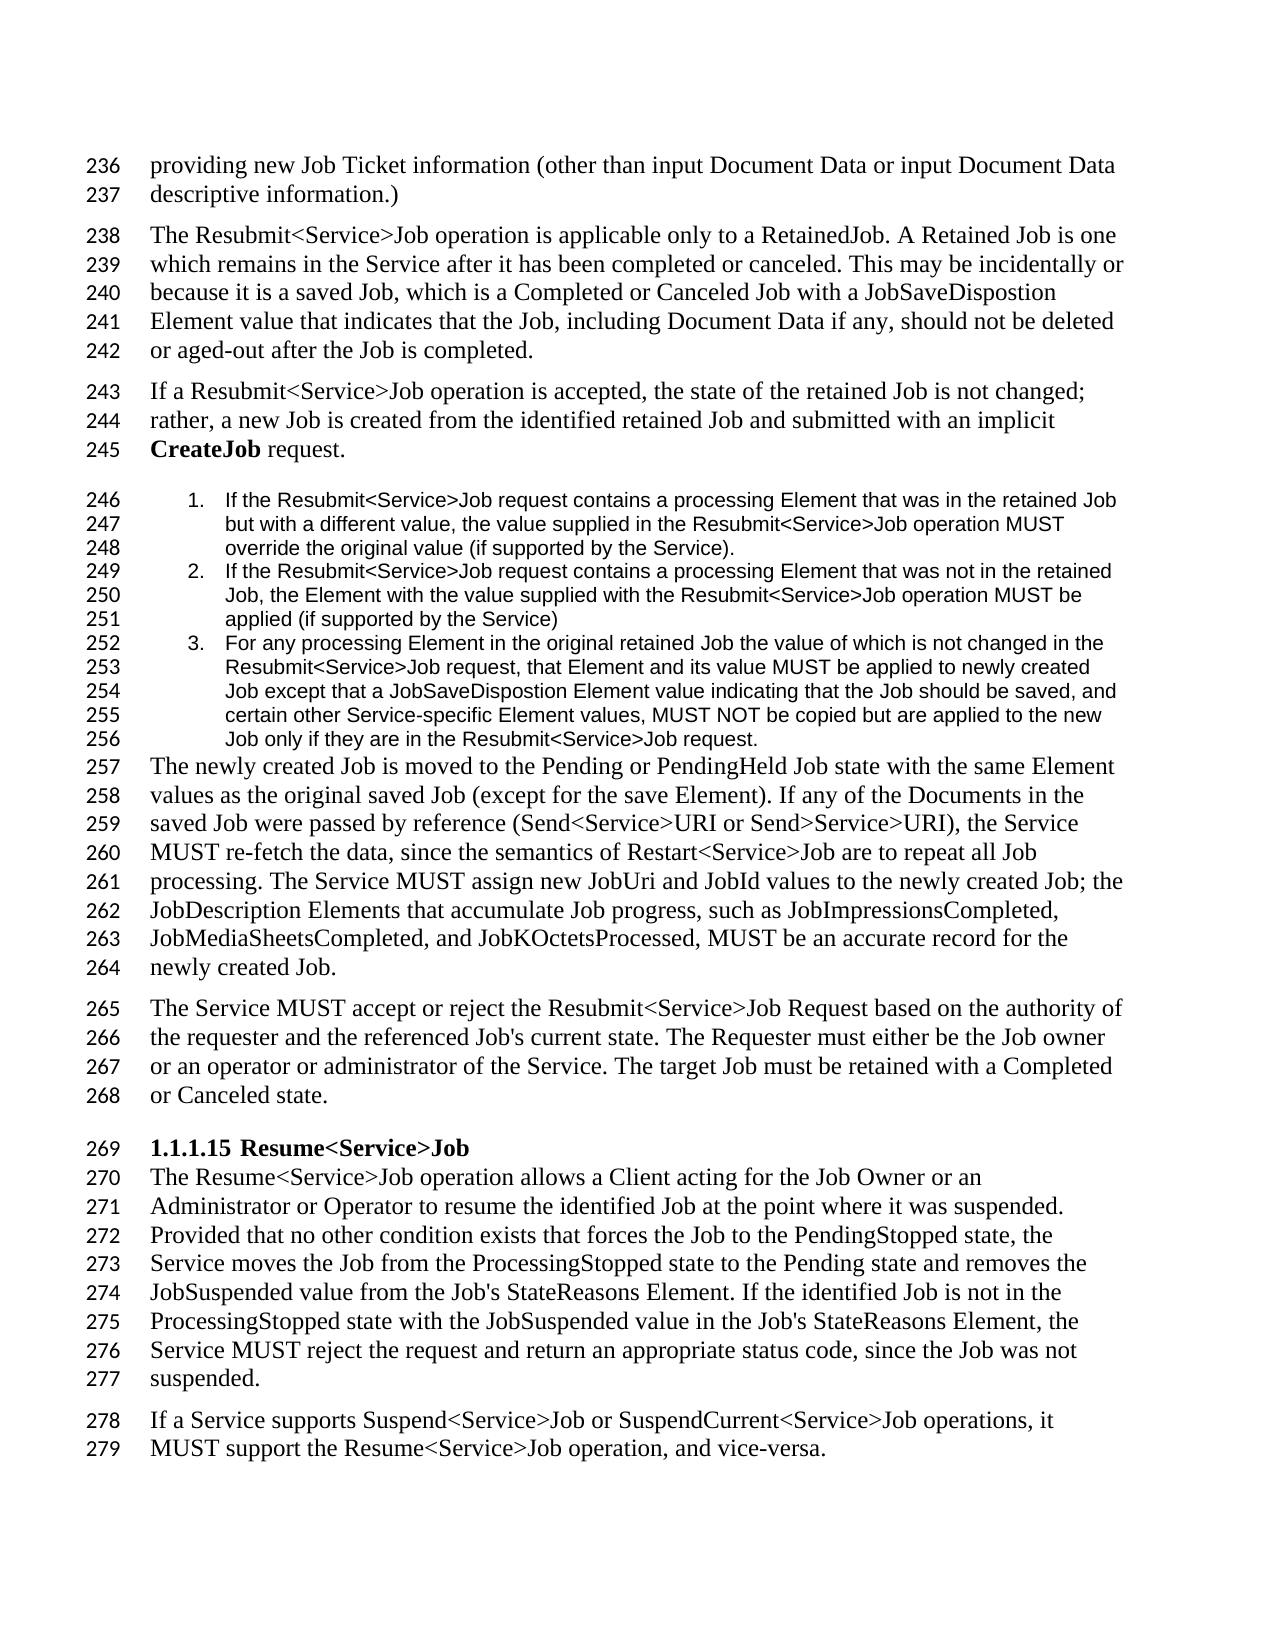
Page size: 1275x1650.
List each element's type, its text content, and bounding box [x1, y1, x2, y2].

subtitle Resume<Service>Job [150, 1133, 1125, 1162]
text The Resume<Service>Job operation allows a Client acting for the Job Owner or an Administrator or Operator to resume the identified Job at the point where it was suspended. Provided that no other condition exists that forces the Job to the PendingStopped state, the Service moves the Job from the ProcessingStopped state to the Pending state and removes the JobSuspended value from the Job's StateReasons Element. If the identified Job is not in the ProcessingStopped state with the JobSuspended value in the Job's StateReasons Element, the Service MUST reject the request and return an appropriate status code, since the Job was not suspended. [150, 1162, 1125, 1392]
text The Service MUST accept or reject the Resubmit<Service>Job Request based on the authority of the requester and the referenced Job's current state. The Requester must either be the Job owner or an operator or administrator of the Service. The target Job must be retained with a Completed or Canceled state. [150, 993, 1125, 1108]
text The newly created Job is moved to the Pending or PendingHeld Job state with the same Element values as the original saved Job (except for the save Element). If any of the Documents in the saved Job were passed by reference (Send<Service>URI or Send>Service>URI), the Service MUST re-fetch the data, since the semantics of Restart<Service>Job are to repeat all Job processing. The Service MUST assign new JobUri and JobId values to the newly created Job; the JobDescription Elements that accumulate Job progress, such as JobImpressionsCompleted, JobMediaSheetsCompleted, and JobKOctetsProcessed, MUST be an accurate record for the newly created Job. [150, 751, 1125, 981]
text If a Service supports Suspend<Service>Job or SuspendCurrent<Service>Job operations, it MUST support the Resume<Service>Job operation, and vice-versa. [150, 1405, 1125, 1462]
text The Resubmit<Service>Job operation is applicable only to a RetainedJob. A Retained Job is one which remains in the Service after it has been completed or canceled. This may be incidentally or because it is a saved Job, which is a Completed or Canceled Job with a JobSaveDispostion Element value that indicates that the Job, including Document Data if any, should not be deleted or aged-out after the Job is completed. [150, 220, 1125, 364]
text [150, 150, 1125, 207]
list If the Resubmit<Service>Job request contains a processing Element that was not in the retained Job, the Element with the value supplied with the Resubmit<Service>Job operation MUST be applied (if supported by the Service) [187, 559, 1125, 631]
text If a Resubmit<Service>Job operation is accepted, the state of the retained Job is not changed; rather, a new Job is created from the identified retained Job and submitted with an implicit CreateJob request. [150, 376, 1125, 462]
list If the Resubmit<Service>Job request contains a processing Element that was in the retained Job but with a different value, the value supplied in the Resubmit<Service>Job operation MUST override the original value (if supported by the Service). [187, 487, 1125, 559]
list For any processing Element in the original retained Job the value of which is not changed in the Resubmit<Service>Job request, that Element and its value MUST be applied to newly created Job except that a JobSaveDispostion Element value indicating that the Job should be saved, and certain other Service-specific Element values, MUST NOT be copied but are applied to the new Job only if they are in the Resubmit<Service>Job request. [187, 631, 1125, 751]
